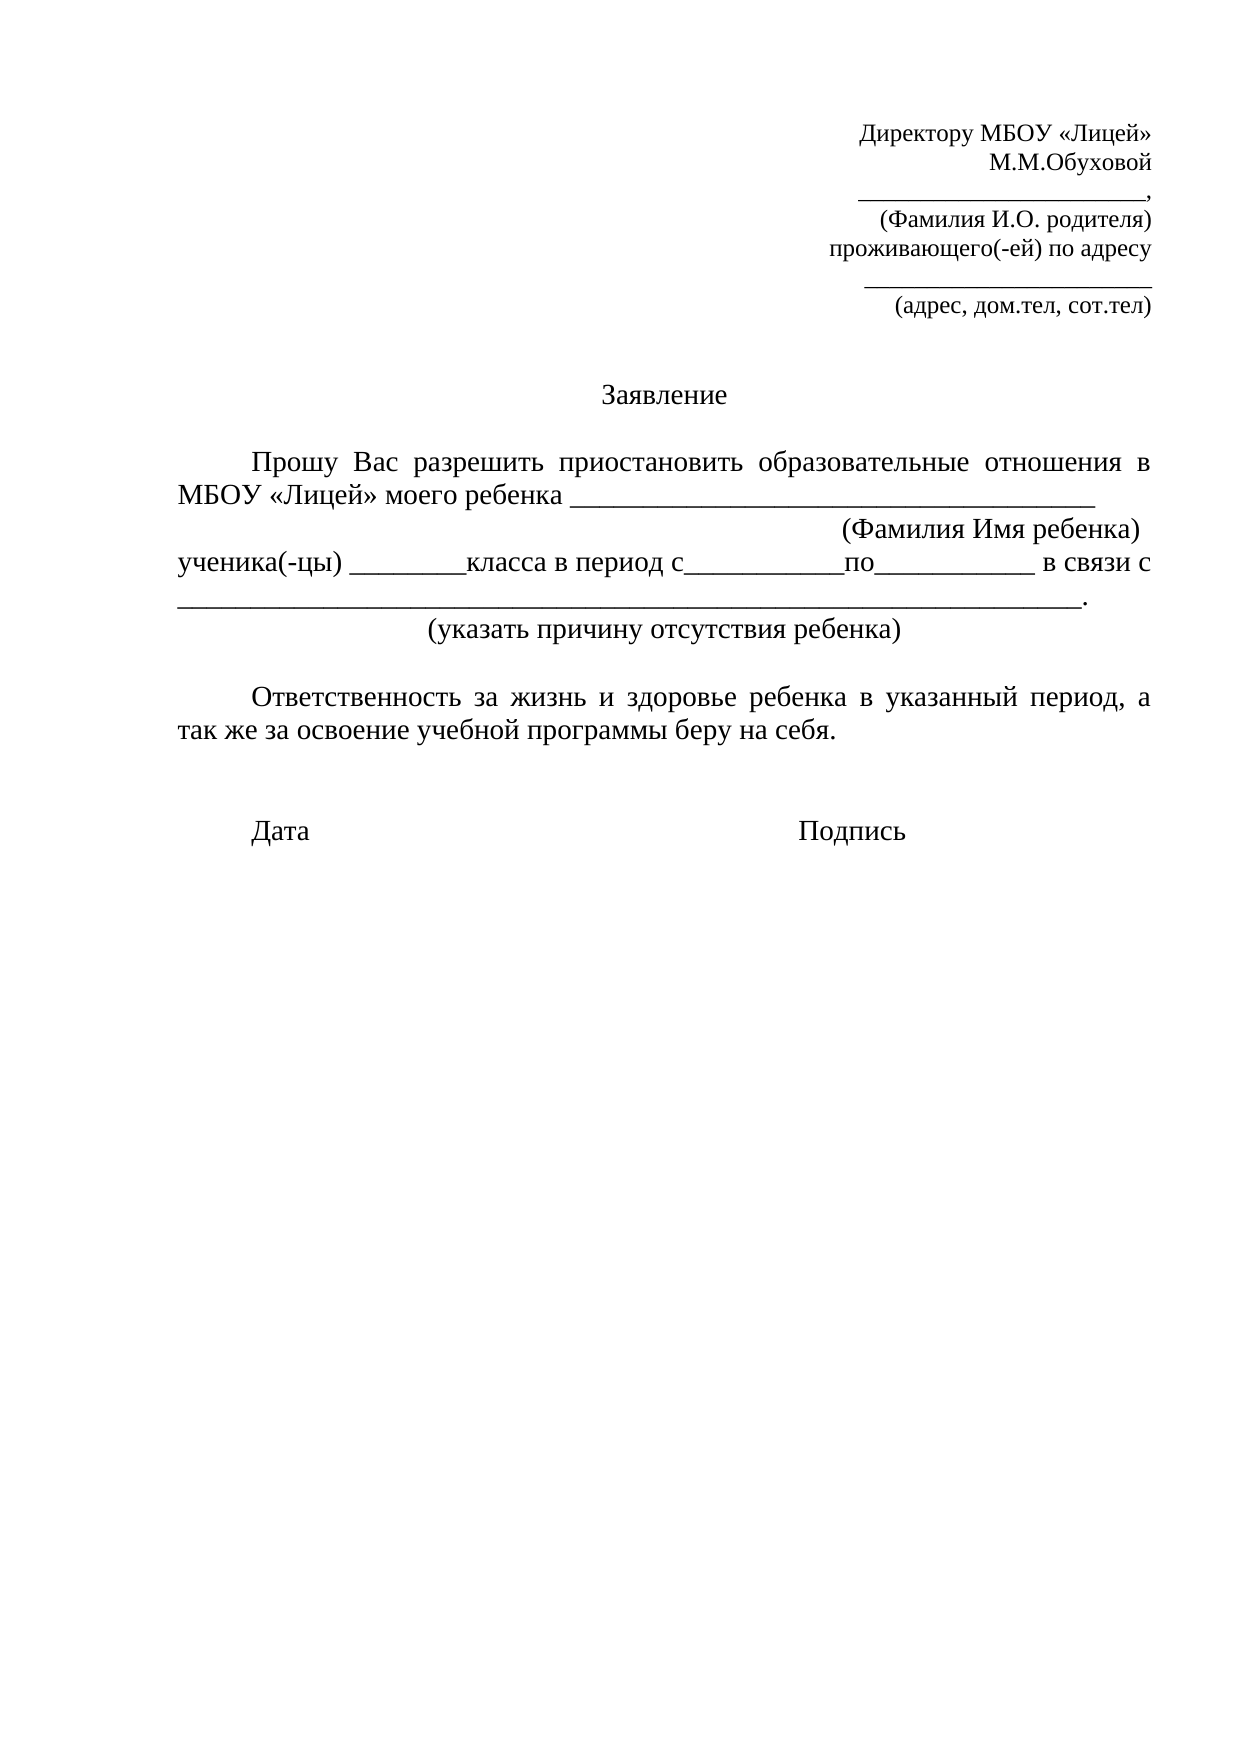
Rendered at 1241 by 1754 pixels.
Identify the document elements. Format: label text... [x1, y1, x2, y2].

text Дата Подпись [177, 813, 1152, 846]
text (Фамилия И.О. родителя) [177, 204, 1152, 233]
text Прошу Вас разрешить приостановить образовательные отношения в МБОУ «Лицей» моего ребенка ____________________________________ [177, 444, 1152, 511]
text проживающего(-ей) по адресу [177, 233, 1152, 262]
text _______________________, [177, 176, 1152, 204]
text М.М.Обуховой [177, 147, 1152, 176]
text (указать причину отсутствия ребенка) [177, 612, 1152, 645]
text (адрес, дом.тел, сот.тел) [177, 291, 1152, 319]
text ученика(-цы) ________класса в период с___________по___________ в связи с ______________________________________________________________. [177, 544, 1152, 612]
text Директору МБОУ «Лицей» [177, 118, 1152, 147]
text Ответственность за жизнь и здоровье ребенка в указанный период, а так же за освоение учебной программы беру на себя. [177, 679, 1152, 746]
text Заявление [177, 377, 1152, 410]
text (Фамилия Имя ребенка) [177, 511, 1152, 544]
text _______________________ [177, 262, 1152, 291]
